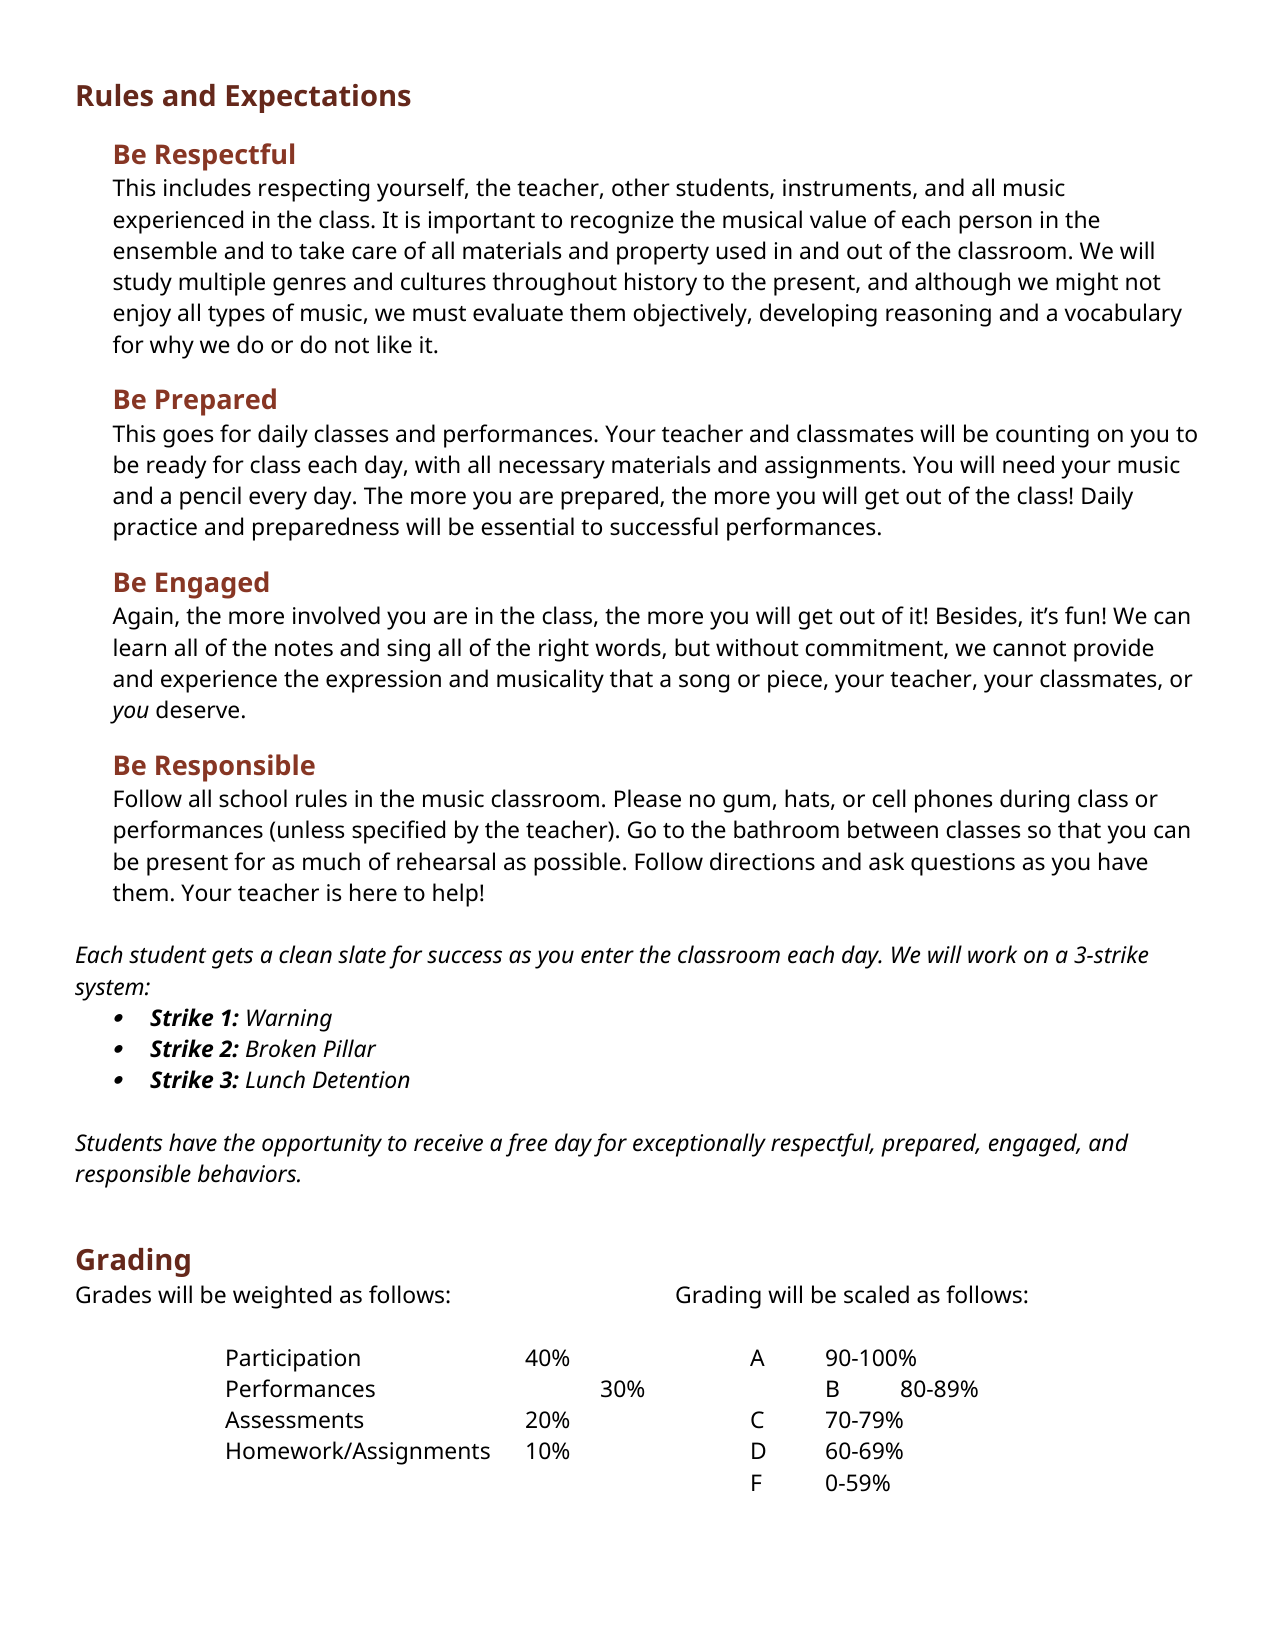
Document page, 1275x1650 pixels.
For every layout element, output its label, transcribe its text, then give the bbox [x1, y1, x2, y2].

text This includes respecting yourself, the teacher, other students, instruments, and all music experienced in the class. It is important to recognize the musical value of each person in the ensemble and to take care of all materials and property used in and out of the classroom. We will study multiple genres and cultures throughout history to the present, and although we might not enjoy all types of music, we must evaluate them objectively, developing reasoning and a vocabulary for why we do or do not like it. [112, 172, 1200, 360]
list Homework/Assignments 10% D 60-69% [150, 1435, 1200, 1466]
text Students have the opportunity to receive a free day for exceptionally respectful, prepared, engaged, and responsible behaviors. [75, 1127, 1200, 1189]
list Assessments 20% C 70-79% [150, 1404, 1200, 1435]
subtitle Grading [75, 1239, 1200, 1279]
text Grades will be weighted as follows: Grading will be scaled as follows: [75, 1279, 1200, 1310]
text Again, the more involved you are in the class, the more you will get out of it! Besides, it’s fun! We can learn all of the notes and sing all of the right words, but without commitment, we cannot provide and experience the expression and musicality that a song or piece, your teacher, your classmates, or you deserve. [112, 600, 1200, 725]
list Strike 3: Lunch Detention [112, 1064, 1200, 1096]
list Participation 40% A 90-100% [150, 1341, 1200, 1373]
list Performances 30% B 80-89% [150, 1373, 1200, 1404]
subtitle Be Prepared [112, 381, 1200, 418]
list F 0-59% [150, 1466, 1200, 1498]
subtitle Be Engaged [112, 563, 1200, 600]
subtitle Be Responsible [112, 746, 1200, 783]
subtitle Rules and Expectations [75, 75, 1200, 115]
list Strike 1: Warning [112, 1002, 1200, 1033]
subtitle Be Respectful [112, 136, 1200, 172]
text Each student gets a clean slate for success as you enter the classroom each day. We will work on a 3-strike system: [75, 939, 1200, 1002]
text This goes for daily classes and performances. Your teacher and classmates will be counting on you to be ready for class each day, with all necessary materials and assignments. You will need your music and a pencil every day. The more you are prepared, the more you will get out of the class! Daily practice and preparedness will be essential to successful performances. [112, 418, 1200, 543]
text Follow all school rules in the music classroom. Please no gum, hats, or cell phones during class or performances (unless specified by the teacher). Go to the bathroom between classes so that you can be present for as much of rehearsal as possible. Follow directions and ask questions as you have them. Your teacher is here to help! [112, 783, 1200, 908]
list Strike 2: Broken Pillar [112, 1033, 1200, 1064]
